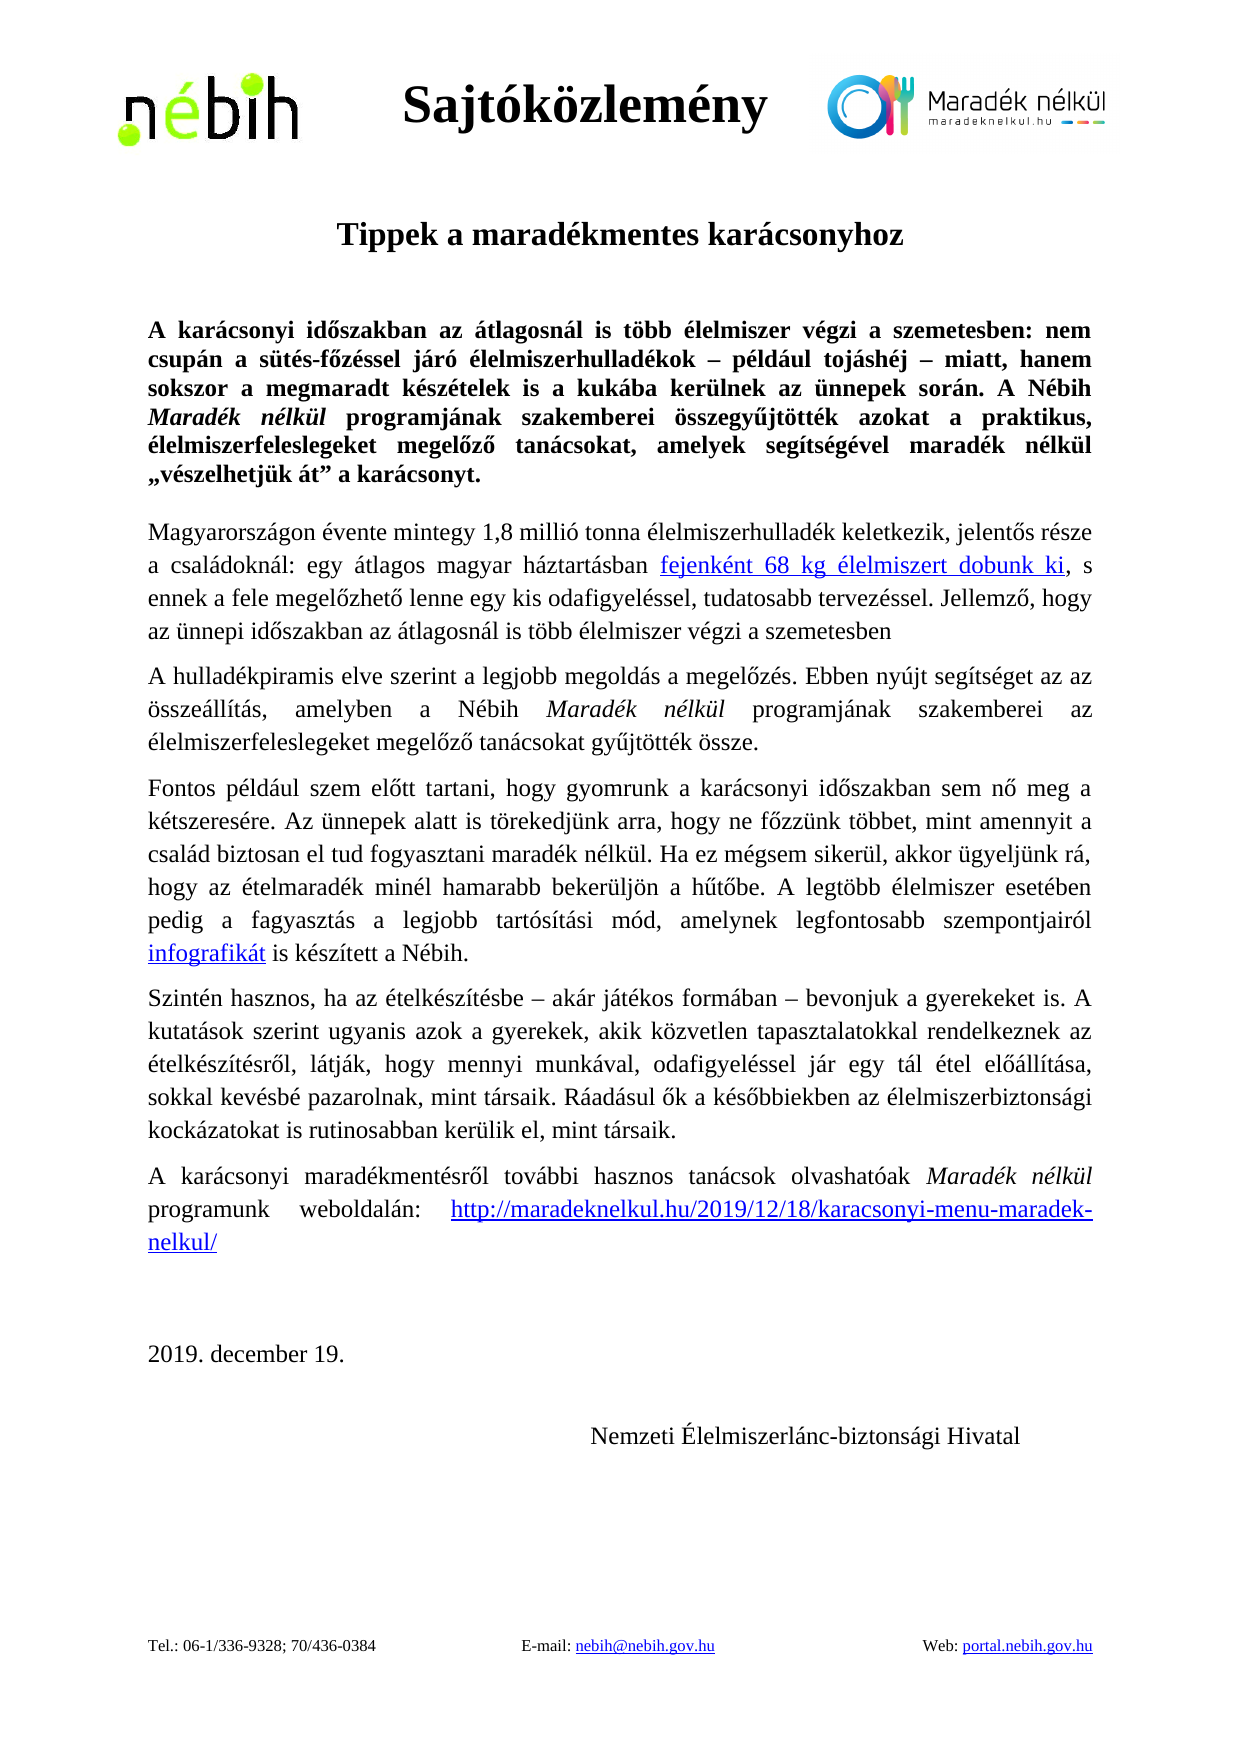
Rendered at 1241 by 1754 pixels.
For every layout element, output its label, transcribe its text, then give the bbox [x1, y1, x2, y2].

text Nemzeti Élelmiszerlánc-biztonsági Hivatal [148, 1421, 1093, 1450]
picture [106, 60, 311, 157]
text Magyarországon évente mintegy 1,8 millió tonna élelmiszerhulladék keletkezik, jelentős része a családoknál: egy átlagos magyar háztartásban fejenként 68 kg élelmiszert dobunk ki, s ennek a fele megelőzhető lenne egy kis odafigyeléssel, tudatosabb tervezéssel. Jellemző, hogy az ünnepi időszakban az átlagosnál is több élelmiszer végzi a szemetesben [148, 517, 1093, 644]
text Tippek a maradékmentes karácsonyhoz [148, 214, 1093, 253]
text Fontos például szem előtt tartani, hogy gyomrunk a karácsonyi időszakban sem nő meg a kétszeresére. Az ünnepek alatt is törekedjünk arra, hogy ne főzzünk többet, mint amennyit a család biztosan el tud fogyasztani maradék nélkül. Ha ez mégsem sikerül, akkor ügyeljünk rá, hogy az ételmaradék minél hamarabb bekerüljön a hűtőbe. A legtöbb élelmiszer esetében pedig a fagyasztás a legjobb tartósítási mód, amelynek legfontosabb szempontjairól infografikát is készített a Nébih. [148, 773, 1093, 967]
picture [809, 53, 843, 156]
text A karácsonyi maradékmentésről további hasznos tanácsok olvashatóak Maradék nélkül programunk weboldalán: http://maradeknelkul.hu/2019/12/18/karacsonyi-menu-maradek-nelkul/ [148, 1161, 1093, 1256]
text Szintén hasznos, ha az ételkészítésbe – akár játékos formában – bevonjuk a gyerekeket is. A kutatások szerint ugyanis azok a gyerekek, akik közvetlen tapasztalatokkal rendelkeznek az ételkészítésről, látják, hogy mennyi munkával, odafigyeléssel jár egy tál étel előállítása, sokkal kevésbé pazarolnak, mint társaik. Ráadásul ők a későbbiekben az élelmiszerbiztonsági kockázatokat is rutinosabban kerülik el, mint társaik. [148, 983, 1093, 1144]
text A hulladékpiramis elve szerint a legjobb megoldás a megelőzés. Ebben nyújt segítséget az az összeállítás, amelyben a Nébih Maradék nélkül programjának szakemberei az élelmiszerfeleslegeket megelőző tanácsokat gyűjtötték össze. [148, 661, 1093, 756]
text 2019. december 19. [148, 1339, 1093, 1368]
text A karácsonyi időszakban az átlagosnál is több élelmiszer végzi a szemetesben: nem csupán a sütés-főzéssel járó élelmiszerhulladékok – például tojáshéj – miatt, hanem sokszor a megmaradt készételek is a kukába kerülnek az ünnepek során. A Nébih Maradék nélkül programjának szakemberei összegyűjtötték azokat a praktikus, élelmiszerfeleslegeket megelőző tanácsokat, amelyek segítségével maradék nélkül „vészelhetjük át” a karácsonyt. [148, 315, 1093, 488]
